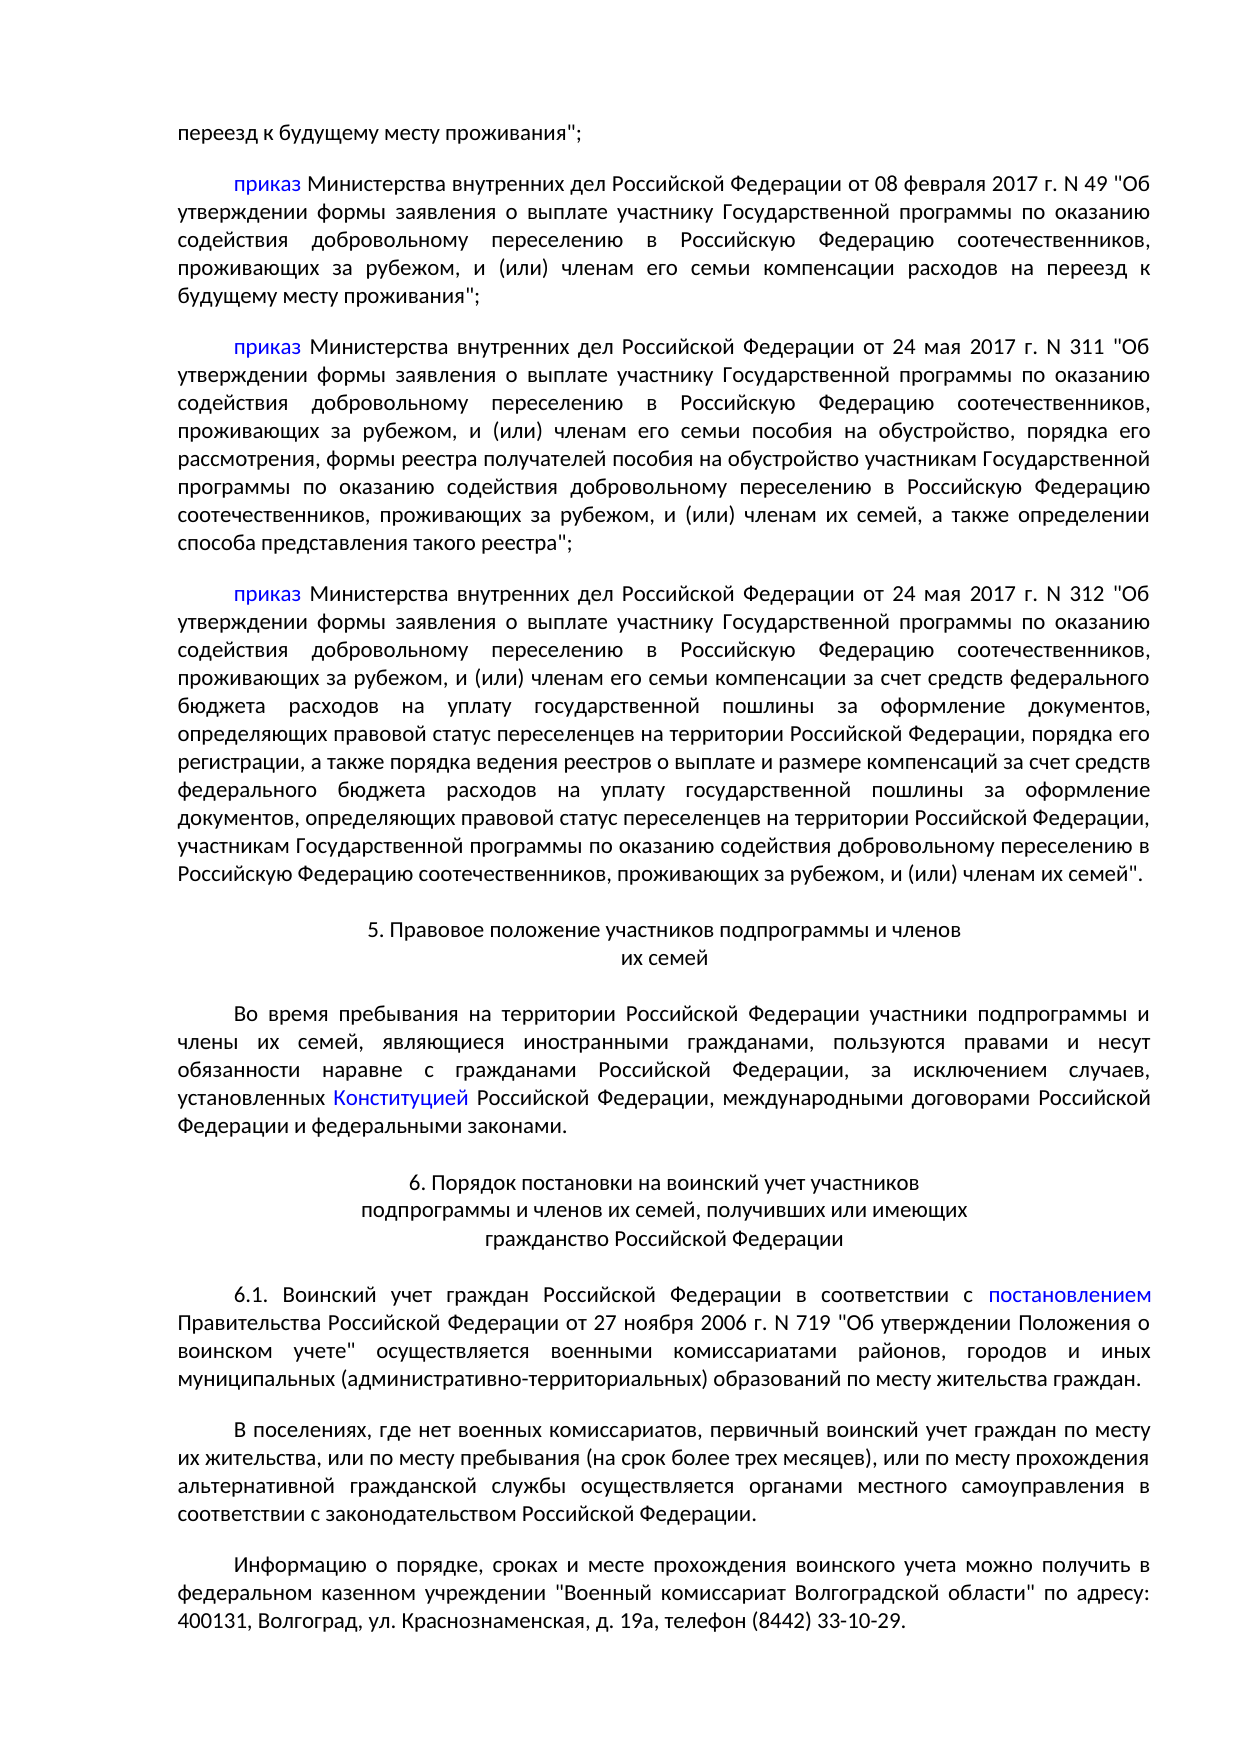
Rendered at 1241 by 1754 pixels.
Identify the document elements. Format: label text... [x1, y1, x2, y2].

text 6.1. Воинский учет граждан Российской Федерации в соответствии с постановлением Правительства Российской Федерации от 27 ноября 2006 г. N 719 "Об утверждении Положения о воинском учете" осуществляется военными комиссариатами районов, городов и иных муниципальных (административно-территориальных) образований по месту жительства граждан. [177, 1280, 1152, 1392]
text приказ Министерства внутренних дел Российской Федерации от 08 февраля 2017 г. N 49 "Об утверждении формы заявления о выплате участнику Государственной программы по оказанию содействия добровольному переселению в Российскую Федерацию соотечественников, проживающих за рубежом, и (или) членам его семьи компенсации расходов на переезд к будущему месту проживания"; [177, 169, 1152, 309]
text 5. Правовое положение участников подпрограммы и членов [177, 915, 1152, 943]
text Во время пребывания на территории Российской Федерации участники подпрограммы и члены их семей, являющиеся иностранными гражданами, пользуются правами и несут обязанности наравне с гражданами Российской Федерации, за исключением случаев, установленных Конституцией Российской Федерации, международными договорами Российской Федерации и федеральными законами. [177, 999, 1152, 1139]
text 6. Порядок постановки на воинский учет участников [177, 1168, 1152, 1196]
text подпрограммы и членов их семей, получивших или имеющих [177, 1196, 1152, 1224]
text приказ Министерства внутренних дел Российской Федерации от 24 мая 2017 г. N 311 "Об утверждении формы заявления о выплате участнику Государственной программы по оказанию содействия добровольному переселению в Российскую Федерацию соотечественников, проживающих за рубежом, и (или) членам его семьи пособия на обустройство, порядка его рассмотрения, формы реестра получателей пособия на обустройство участникам Государственной программы по оказанию содействия добровольному переселению в Российскую Федерацию соотечественников, проживающих за рубежом, и (или) членам их семей, а также определении способа представления такого реестра"; [177, 332, 1152, 556]
text приказ Министерства внутренних дел Российской Федерации от 24 мая 2017 г. N 312 "Об утверждении формы заявления о выплате участнику Государственной программы по оказанию содействия добровольному переселению в Российскую Федерацию соотечественников, проживающих за рубежом, и (или) членам его семьи компенсации за счет средств федерального бюджета расходов на уплату государственной пошлины за оформление документов, определяющих правовой статус переселенцев на территории Российской Федерации, порядка его регистрации, а также порядка ведения реестров о выплате и размере компенсаций за счет средств федерального бюджета расходов на уплату государственной пошлины за оформление документов, определяющих правовой статус переселенцев на территории Российской Федерации, участникам Государственной программы по оказанию содействия добровольному переселению в Российскую Федерацию соотечественников, проживающих за рубежом, и (или) членам их семей". [177, 579, 1152, 887]
text гражданство Российской Федерации [177, 1224, 1152, 1252]
text В поселениях, где нет военных комиссариатов, первичный воинский учет граждан по месту их жительства, или по месту пребывания (на срок более трех месяцев), или по месту прохождения альтернативной гражданской службы осуществляется органами местного самоуправления в соответствии с законодательством Российской Федерации. [177, 1415, 1152, 1527]
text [177, 118, 1152, 146]
text их семей [177, 943, 1152, 971]
text Информацию о порядке, сроках и месте прохождения воинского учета можно получить в федеральном казенном учреждении "Военный комиссариат Волгоградской области" по адресу: 400131, Волгоград, ул. Краснознаменская, д. 19а, телефон (8442) 33-10-29. [177, 1550, 1152, 1634]
